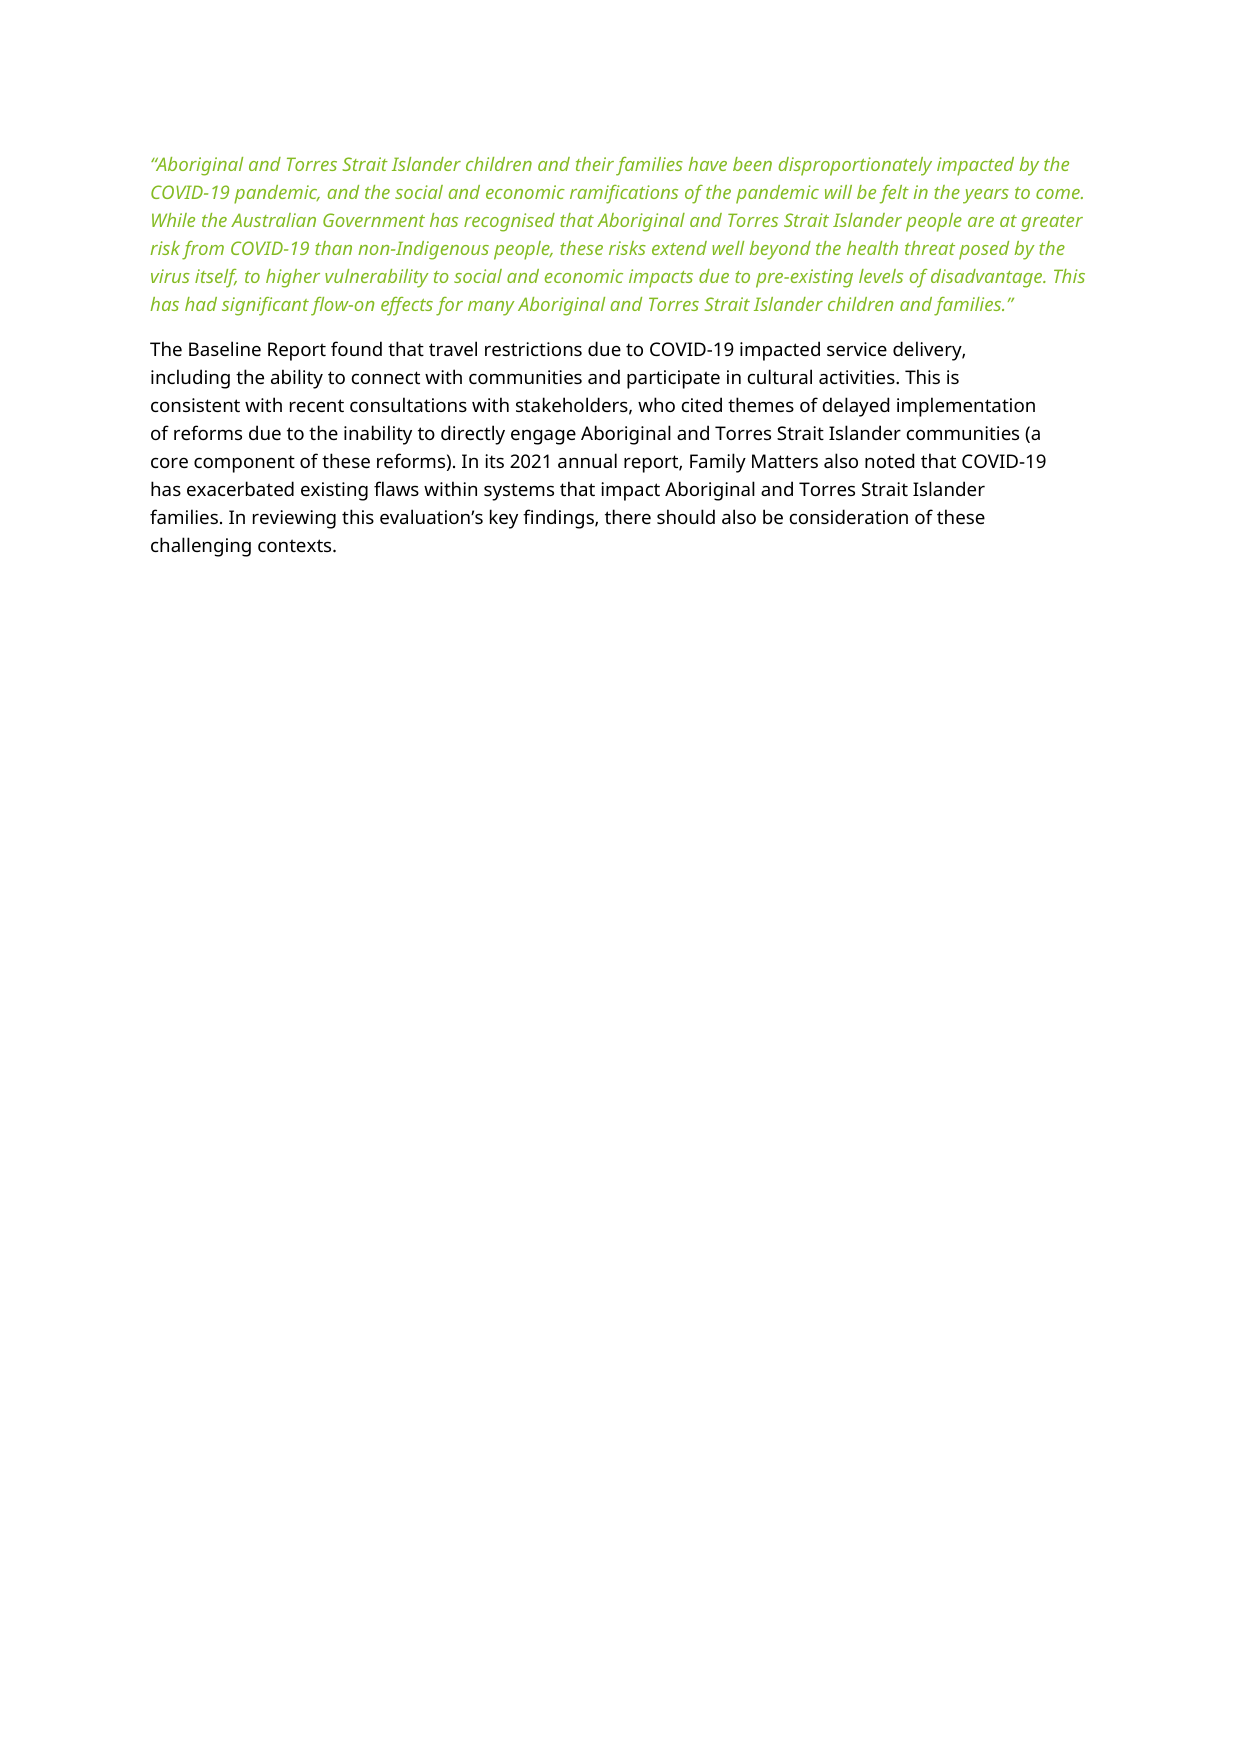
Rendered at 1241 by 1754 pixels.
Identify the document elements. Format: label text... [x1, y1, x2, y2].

text The Baseline Report found that travel restrictions due to COVID-19 impacted service delivery, including the ability to connect with communities and participate in cultural activities. This is consistent with recent consultations with stakeholders, who cited themes of delayed implementation of reforms due to the inability to directly engage Aboriginal and Torres Strait Islander communities (a core component of these reforms). In its 2021 annual report, Family Matters also noted that COVID-19 has exacerbated existing flaws within systems that impact Aboriginal and Torres Strait Islander families. In reviewing this evaluation’s key findings, there should also be consideration of these challenging contexts. [150, 336, 1048, 558]
text “Aboriginal and Torres Strait Islander children and their families have been disproportionately impacted by the COVID-19 pandemic, and the social and economic ramifications of the pandemic will be felt in the years to come. While the Australian Government has recognised that Aboriginal and Torres Strait Islander people are at greater risk from COVID-19 than non-Indigenous people, these risks extend well beyond the health threat posed by the virus itself, to higher vulnerability to social and economic impacts due to pre-existing levels of disadvantage. This has had significant flow-on effects for many Aboriginal and Torres Strait Islander children and families.” [150, 151, 1087, 317]
